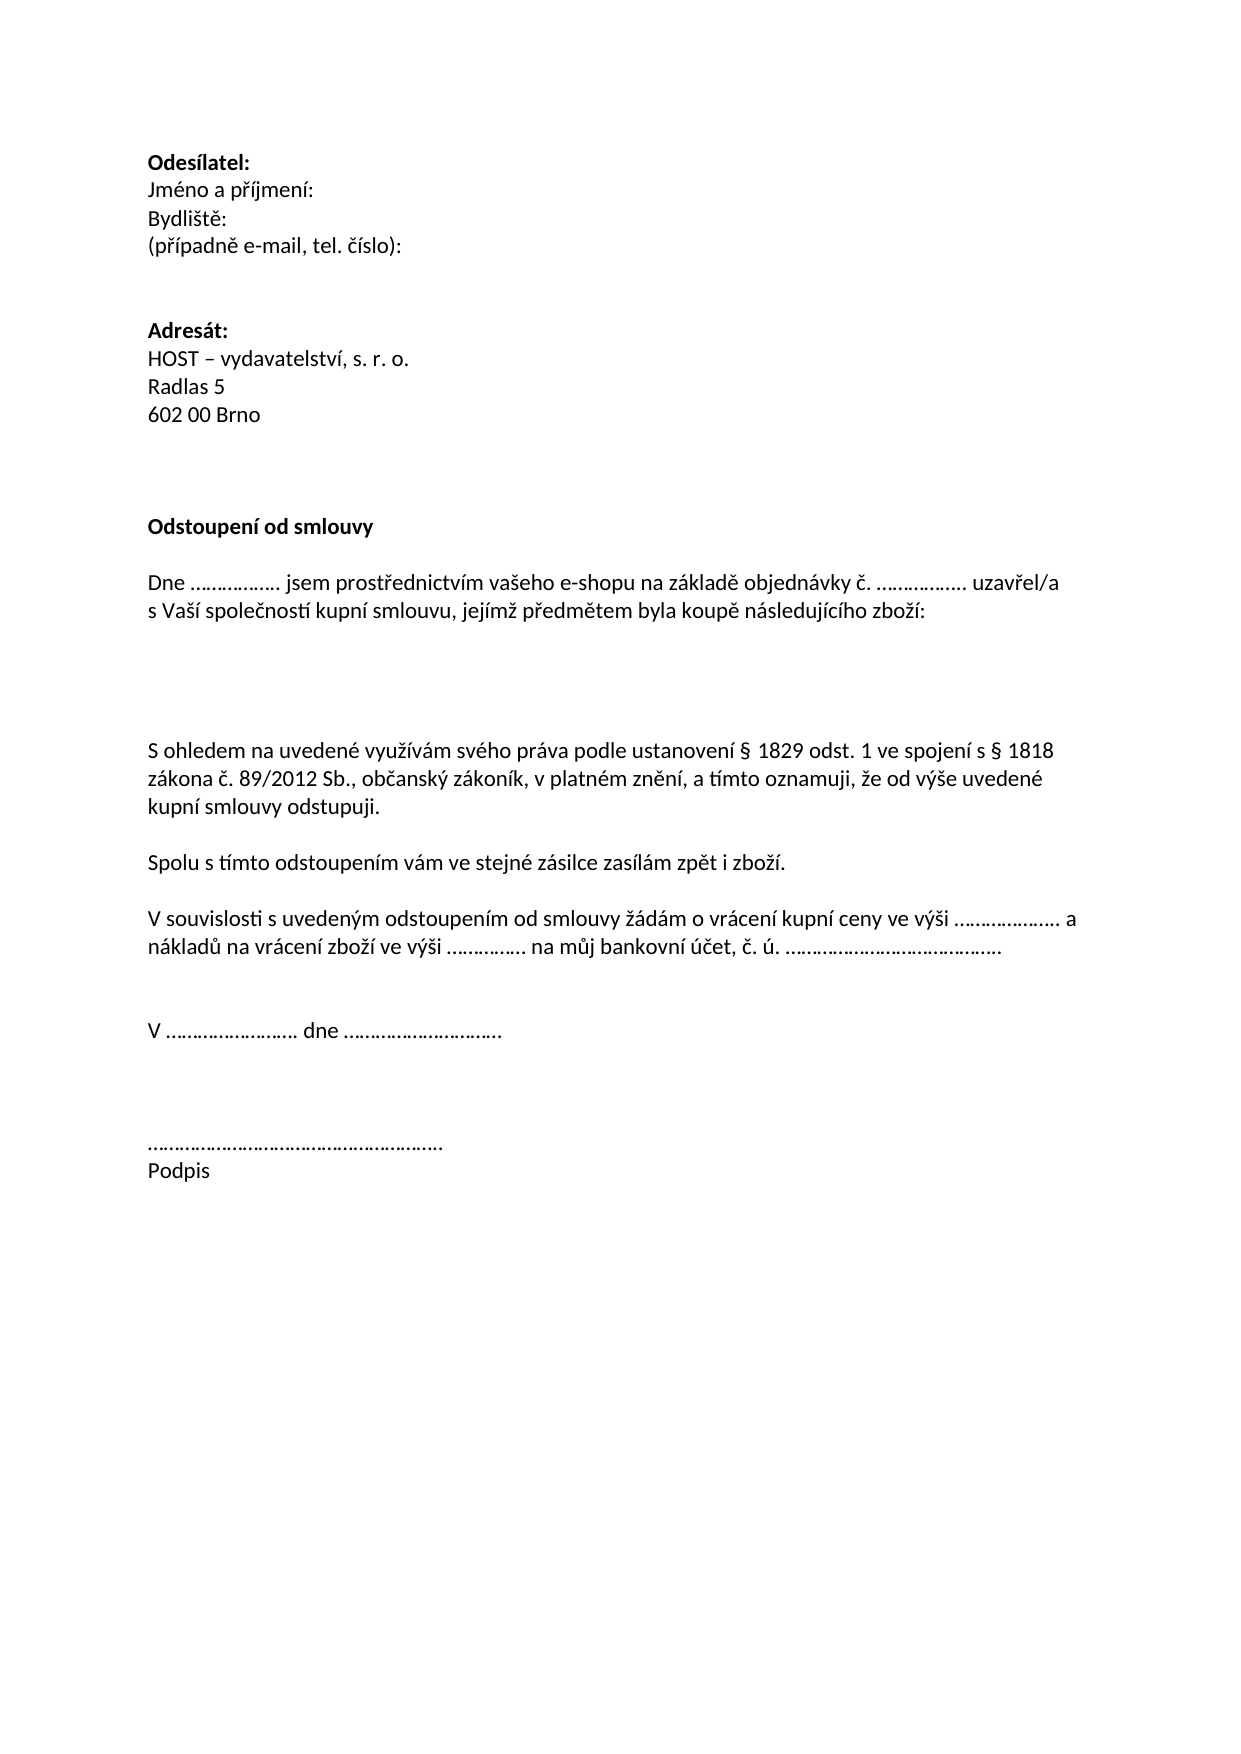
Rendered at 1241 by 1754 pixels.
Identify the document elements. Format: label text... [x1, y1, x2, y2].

text Adresát: [148, 316, 1093, 344]
text 602 00 Brno [148, 400, 1093, 428]
text V souvislosti s uvedeným odstoupením od smlouvy žádám o vrácení kupní ceny ve výši ……………….. a nákladů na vrácení zboží ve výši …………… na můj bankovní účet, č. ú. ………………………………….. [148, 904, 1093, 960]
text Jméno a příjmení: [148, 176, 1093, 204]
text Bydliště: [148, 204, 1093, 232]
text ……………………………………………….. [148, 1128, 1093, 1156]
text Spolu s tímto odstoupením vám ve stejné zásilce zasílám zpět i zboží. [148, 848, 1093, 876]
text Radlas 5 [148, 372, 1093, 400]
text HOST – vydavatelství, s. r. o. [148, 344, 1093, 372]
text S ohledem na uvedené využívám svého práva podle ustanovení § 1829 odst. 1 ve spojení s § 1818 zákona č. 89/2012 Sb., občanský zákoník, v platném znění, a tímto oznamuji, že od výše uvedené kupní smlouvy odstupuji. [148, 736, 1093, 820]
text Dne …………….. jsem prostřednictvím vašeho e-shopu na základě objednávky č. …………….. uzavřel/a s Vaší společností kupní smlouvu, jejímž předmětem byla koupě následujícího zboží: [148, 568, 1093, 624]
text V ……………………. dne ………………………… [148, 1016, 1093, 1044]
text Podpis [148, 1156, 1093, 1184]
text Odesílatel: [148, 148, 1093, 176]
text (případně e-mail, tel. číslo): [148, 232, 1093, 260]
text Odstoupení od smlouvy [148, 512, 1093, 540]
